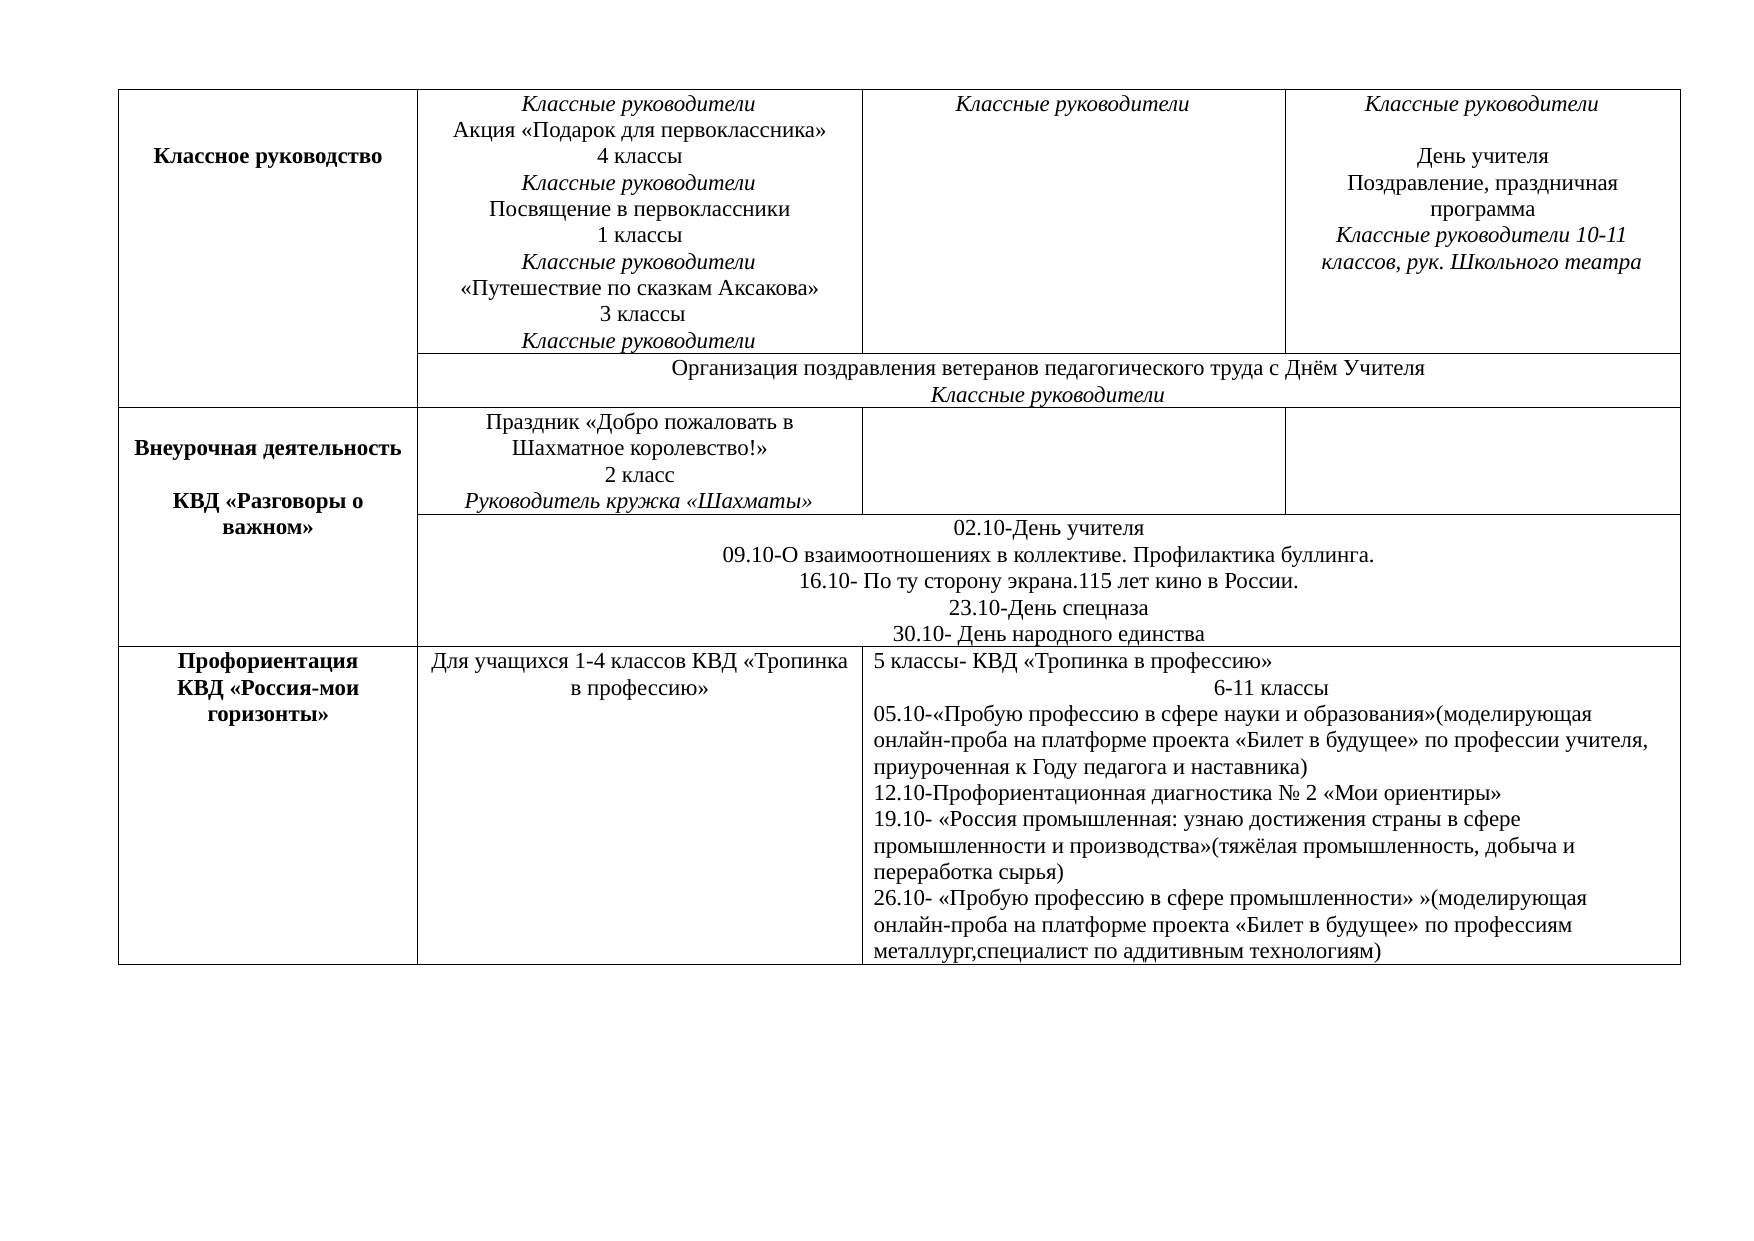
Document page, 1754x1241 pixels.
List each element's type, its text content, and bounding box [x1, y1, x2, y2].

table_cell 02.10-День учителя 09.10-О взаимоотношениях в коллективе. Профилактика буллинга. 16.10- По ту сторону экрана.115 лет кино в России. 23.10-День спецназа 30.10- День народного единства [418, 515, 1680, 646]
table_cell 5 классы- КВД «Тропинка в профессию» 6-11 классы 05.10-«Пробую профессию в сфере науки и образования»(моделирующая онлайн-проба на платформе проекта «Билет в будущее» по профессии учителя, приуроченная к Году педагога и наставника) 12.10-Профориентационная диагностика № 2 «Мои ориентиры» 19.10- «Россия промышленная: узнаю достижения страны в сфере промышленности и производства»(тяжёлая промышленность, добыча и переработка сырья) 26.10- «Пробую профессию в сфере промышленности» »(моделирующая онлайн-проба на платформе проекта «Билет в будущее» по профессиям металлург,специалист по аддитивным технологиям) [863, 647, 1680, 963]
table_cell Организация поздравления ветеранов педагогического труда с Днём Учителя Классные руководители [418, 354, 1680, 407]
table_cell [863, 90, 1285, 353]
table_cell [119, 90, 417, 407]
table_cell Праздник «Добро пожаловать в Шахматное королевство!» 2 класс Руководитель кружка «Шахматы» [418, 408, 862, 513]
table_cell Для учащихся 1-4 классов КВД «Тропинка в профессию» [418, 647, 862, 963]
table_cell Профориентация КВД «Россия-мои горизонты» [119, 647, 417, 963]
table_cell [863, 408, 1285, 513]
table_cell Внеурочная деятельность КВД «Разговоры о важном» [119, 408, 417, 646]
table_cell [418, 90, 862, 353]
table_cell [1286, 90, 1680, 353]
table_cell [1286, 408, 1680, 513]
